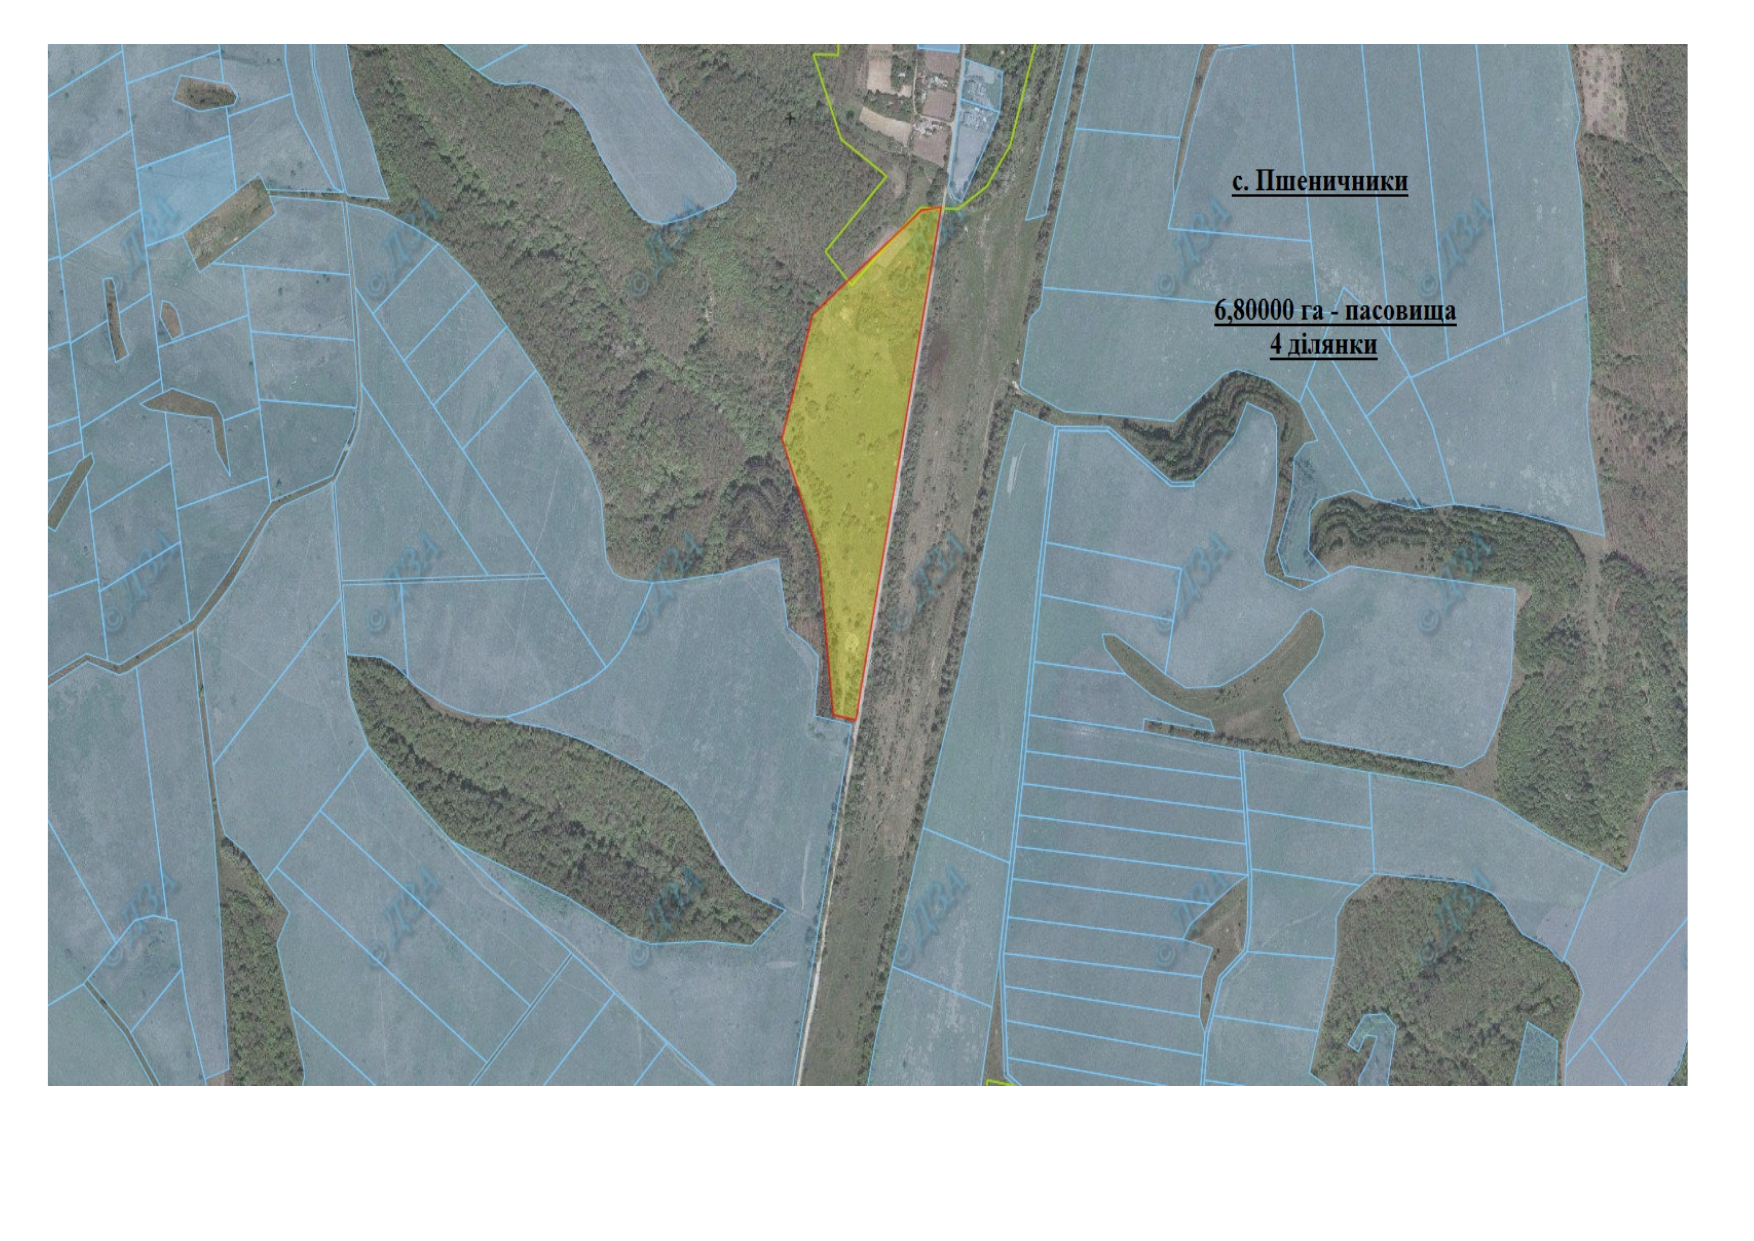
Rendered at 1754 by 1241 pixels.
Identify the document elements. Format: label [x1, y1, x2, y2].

picture [47, 44, 1688, 1086]
